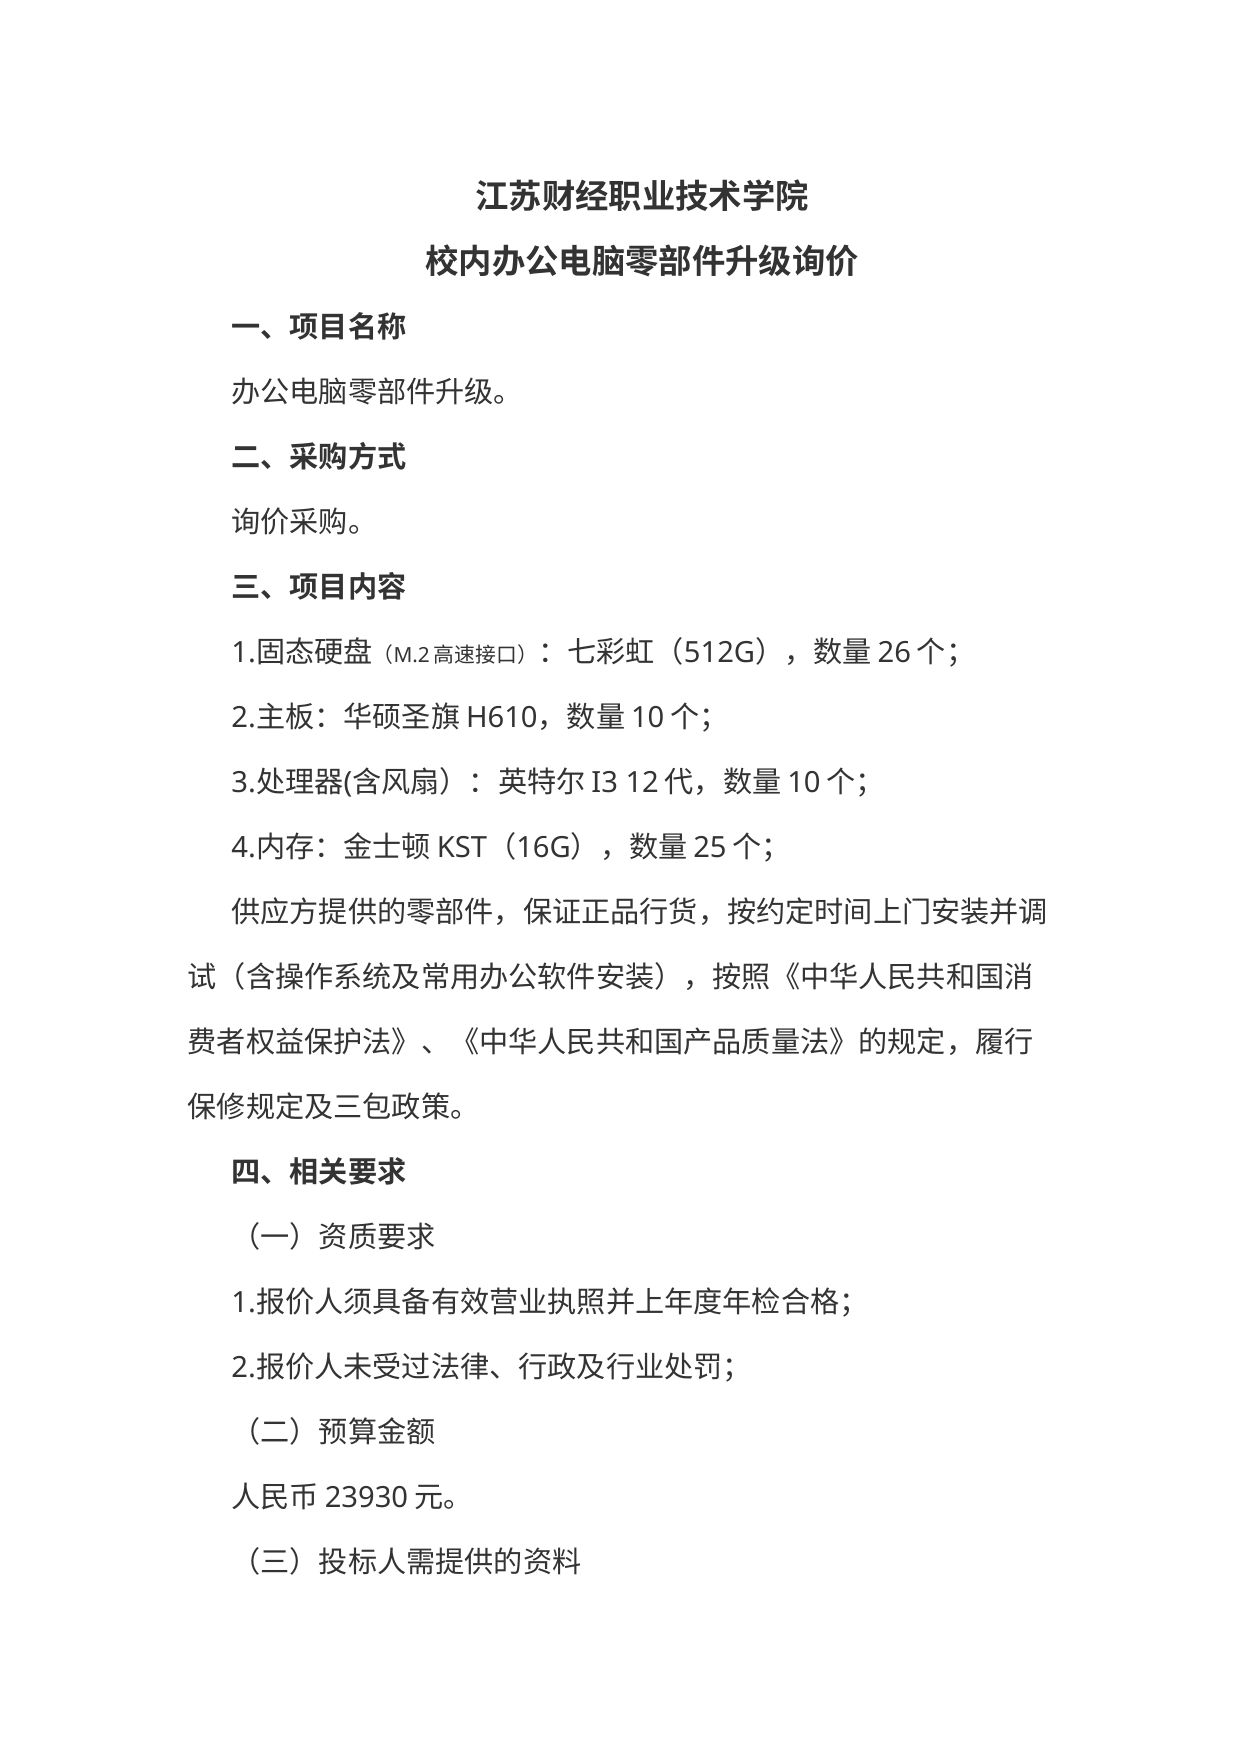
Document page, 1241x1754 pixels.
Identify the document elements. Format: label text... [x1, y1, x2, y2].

text 人民币23930元。 [187, 1462, 1053, 1527]
text 校内办公电脑零部件升级询价 [187, 227, 1053, 292]
text 供应方提供的零部件，保证正品行货，按约定时间上门安装并调试（含操作系统及常用办公软件安装），按照《中华人民共和国消费者权益保护法》、《中华人民共和国产品质量法》的规定，履行保修规定及三包政策。 [187, 877, 1053, 1137]
text 一、项目名称 [187, 292, 1053, 357]
text 3.处理器(含风扇）：英特尔I3 12代，数量10个； [187, 747, 1053, 812]
text （一）资质要求 [187, 1202, 1053, 1267]
text 1.报价人须具备有效营业执照并上年度年检合格； [187, 1267, 1053, 1332]
text 办公电脑零部件升级。 [187, 357, 1053, 422]
text 2.报价人未受过法律、行政及行业处罚； [187, 1332, 1053, 1397]
text （三）投标人需提供的资料 [187, 1527, 1053, 1592]
text （二）预算金额 [187, 1397, 1053, 1462]
text 1.固态硬盘（M.2高速接口）：七彩虹（512G），数量26个； [187, 617, 1053, 682]
text 四、相关要求 [187, 1137, 1053, 1202]
text 江苏财经职业技术学院 [187, 162, 1053, 227]
text 询价采购。 [187, 487, 1053, 552]
text 2.主板：华硕圣旗H610，数量10个； [187, 682, 1053, 747]
text 4.内存：金士顿KST（16G），数量25个； [187, 812, 1053, 877]
list 项目内容 [187, 552, 1053, 617]
text 二、采购方式 [187, 422, 1053, 487]
